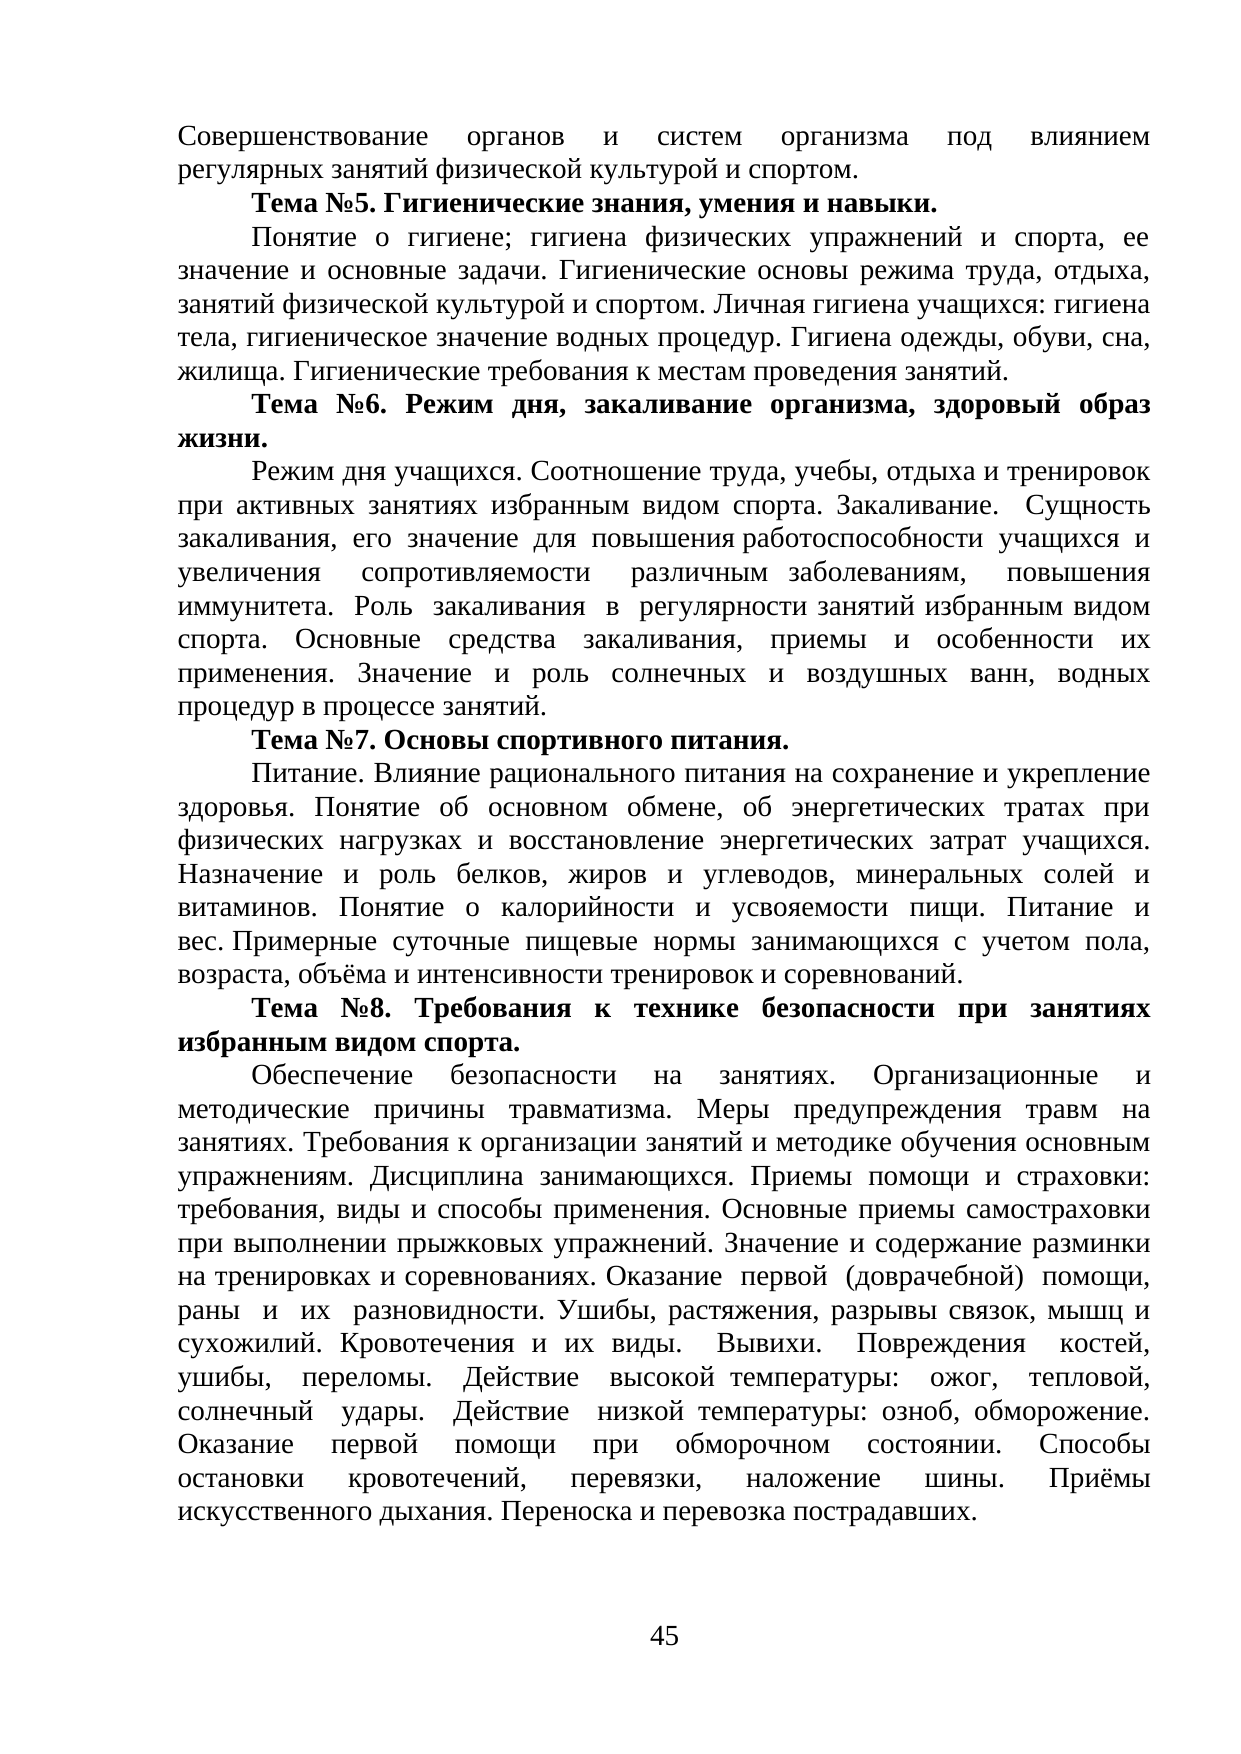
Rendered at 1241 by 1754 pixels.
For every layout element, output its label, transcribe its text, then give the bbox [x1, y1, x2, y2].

text Тема №7. Основы спортивного питания. [177, 722, 1152, 755]
text Обеспечение безопасности на занятиях. Организационные и методические причины травматизма. Меры предупреждения травм на занятиях. Требования к организации занятий и методике обучения основным упражнениям. Дисциплина занимающихся. Приемы помощи и страховки: требования, виды и способы применения. Основные приемы самостраховки при выполнении прыжковых упражнений. Значение и содержание разминки на тренировках и соревнованиях. Оказание первой (доврачебной) помощи, раны и их разновидности. Ушибы, растяжения, разрывы связок, мышц и сухожилий. Кровотечения и их виды. Вывихи. Повреждения костей, ушибы, переломы. Действие высокой температуры: ожог, тепловой, солнечный удары. Действие низкой температуры: озноб, обморожение. Оказание первой помощи при обморочном состоянии. Способы остановки кровотечений, перевязки, наложение шины. Приёмы искусственного дыхания. Переноска и перевозка пострадавших. [177, 1057, 1152, 1527]
text Тема №5. Гигиенические знания, умения и навыки. [177, 185, 1152, 219]
text Питание. Влияние рационального питания на сохранение и укрепление здоровья. Понятие об основном обмене, об энергетических тратах при физических нагрузках и восстановление энергетических затрат учащихся. Назначение и роль белков, жиров и углеводов, минеральных солей и витаминов. Понятие о калорийности и усвояемости пищи. Питание и вес. Примерные суточные пищевые нормы занимающихся с учетом пола, возраста, объёма и интенсивности тренировок и соревнований. [177, 755, 1152, 990]
text Тема №8. Требования к технике безопасности при занятиях избранным видом спорта. [177, 990, 1152, 1057]
text Тема №6. Режим дня, закаливание организма, здоровый образ жизни. [177, 386, 1152, 453]
text Понятие о гигиене; гигиена физических упражнений и спорта, ее значение и основные задачи. Гигиенические основы режима труда, отдыха, занятий физической культурой и спортом. Личная гигиена учащихся: гигиена тела, гигиеническое значение водных процедур. Гигиена одежды, обуви, сна, жилища. Гигиенические требования к местам проведения занятий. [177, 219, 1152, 386]
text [177, 118, 1152, 185]
text Режим дня учащихся. Соотношение труда, учебы, отдыха и тренировок при активных занятиях избранным видом спорта. Закаливание. Сущность закаливания, его значение для повышения работоспособности учащихся и увеличения сопротивляемости различным заболеваниям, повышения иммунитета. Роль закаливания в регулярности занятий избранным видом спорта. Основные средства закаливания, приемы и особенности их применения. Значение и роль солнечных и воздушных ванн, водных процедур в процессе занятий. [177, 453, 1152, 722]
